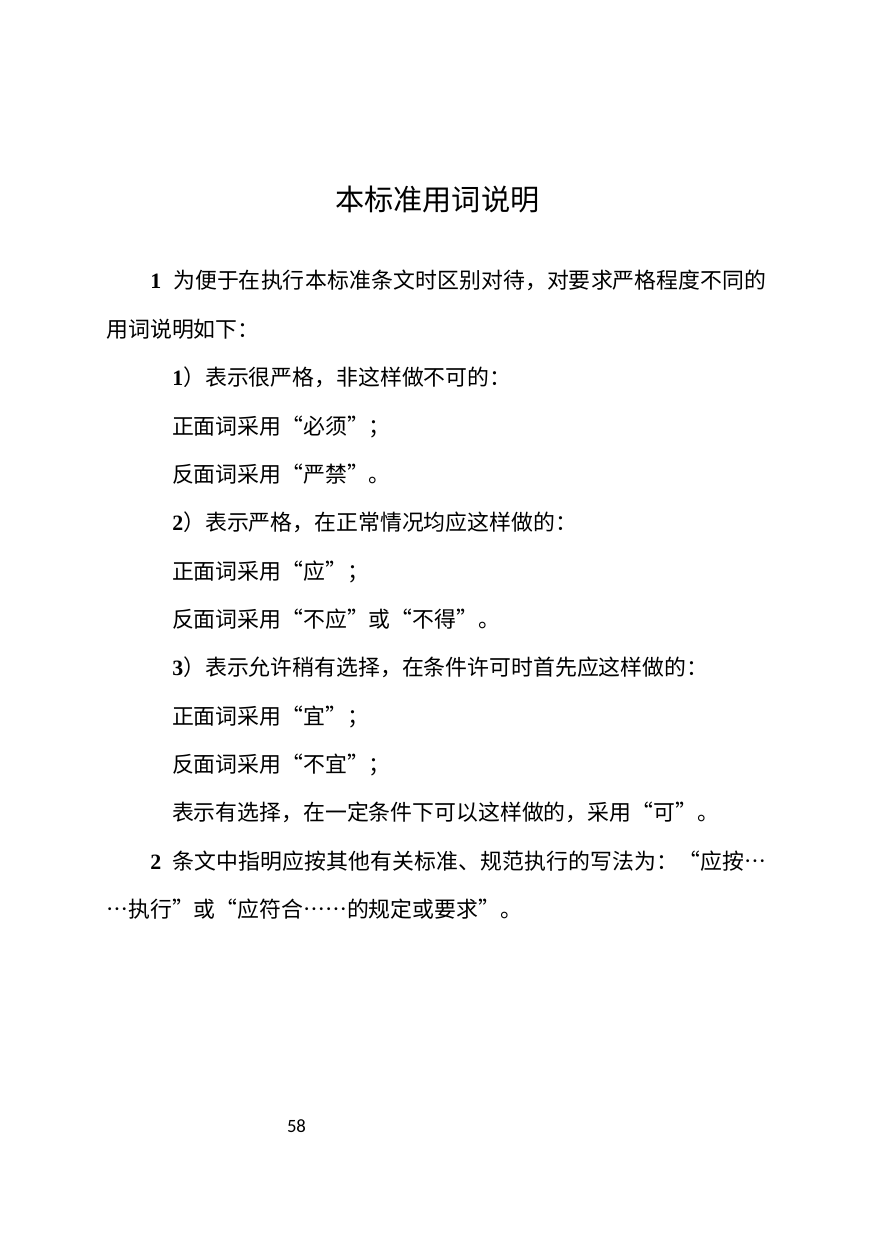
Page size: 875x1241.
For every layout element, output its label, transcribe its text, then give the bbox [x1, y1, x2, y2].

text 1）表示很严格，非这样做不可的： [106, 360, 768, 392]
text 表示有选择，在一定条件下可以这样做的，采用“可”。 [106, 795, 768, 827]
text 正面词采用“宜”； [106, 698, 768, 731]
text 正面词采用“应”； [106, 553, 768, 586]
text 反面词采用“不宜”； [106, 747, 768, 779]
text 2）表示严格，在正常情况均应这样做的： [106, 505, 768, 537]
text 1 为便于在执行本标准条文时区别对待，对要求严格程度不同的用词说明如下： [106, 263, 768, 344]
text 本标准用词说明 [106, 165, 768, 230]
text 反面词采用“严禁”。 [106, 457, 768, 489]
text 3）表示允许稍有选择，在条件许可时首先应这样做的： [106, 650, 768, 682]
text 反面词采用“不应”或“不得”。 [106, 602, 768, 634]
text 2 条文中指明应按其他有关标准、规范执行的写法为：“应按……执行”或“应符合……的规定或要求”。 [106, 843, 768, 924]
text 正面词采用“必须”； [106, 408, 768, 441]
